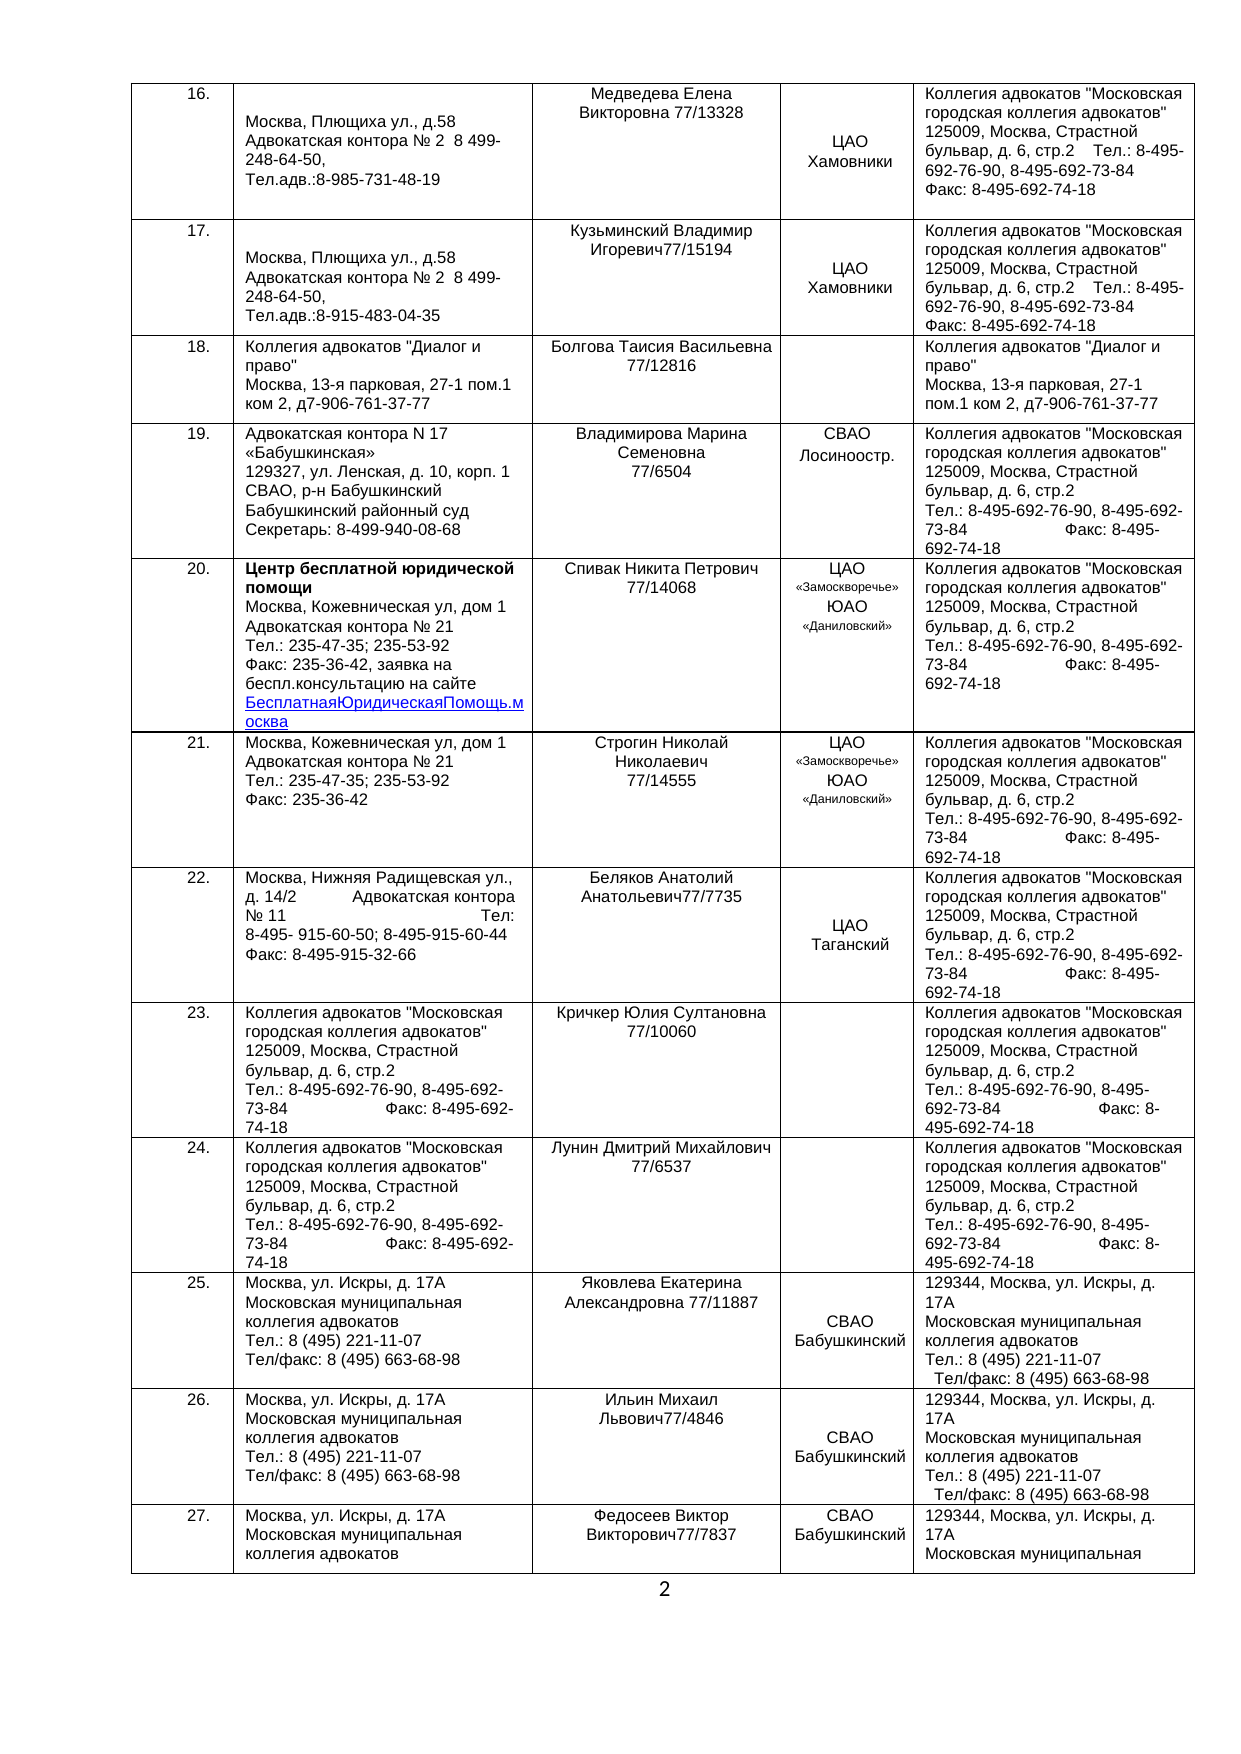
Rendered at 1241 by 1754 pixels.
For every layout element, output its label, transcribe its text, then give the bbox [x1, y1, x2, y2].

table_cell Адвокатская контора N 17 «Бабушкинская» 129327, ул. Ленская, д. 10, корп. 1 СВАО, р-н Бабушкинский Бабушкинский районный суд Секретарь: 8-499-940-08-68 [234, 424, 532, 558]
table_cell 129344, Москва, ул. Искры, д. 17А Московская муниципальная коллегия адвокатов Тел.: 8 (495) 221-11-07 Тел/факс: 8 (495) 663-68-98 [914, 1273, 1194, 1388]
table_cell ЦАО «Замоскворечье» ЮАО «Даниловский» [781, 733, 913, 867]
table_cell [781, 1003, 913, 1137]
table_cell [132, 1273, 233, 1388]
table_cell [132, 1003, 233, 1137]
table_cell Москва, Плющиха ул., д.58 Адвокатская контора № 2 8 499-248-64-50, Тел.адв.:8-915-483-04-35 [234, 220, 532, 335]
table_cell ЦАО «Замоскворечье» ЮАО «Даниловский» [781, 559, 913, 731]
table_cell [132, 868, 233, 1002]
table_cell Беляков Анатолий Анатольевич77/7735 [533, 868, 780, 1002]
table_cell Коллегия адвокатов "Диалог и право" Москва, 13-я парковая, 27-1 пом.1 ком 2, д7-906-761-37-77 [234, 336, 532, 423]
table_cell ЦАО Таганский [781, 868, 913, 1002]
table_cell [132, 1505, 233, 1573]
table_cell СВАО Бабушкинский [781, 1389, 913, 1504]
table_cell Москва, Кожевническая ул, дом 1 Адвокатская контора № 21 Тел.: 235-47-35; 235-53-92 Факс: 235-36-42 [234, 733, 532, 867]
table_cell Кричкер Юлия Султановна 77/10060 [533, 1003, 780, 1137]
table_cell Спивак Никита Петрович 77/14068 [533, 559, 780, 731]
table_cell [132, 733, 233, 867]
table_cell ЦАО Хамовники [781, 84, 913, 219]
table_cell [533, 1505, 780, 1573]
table_cell Москва, Нижняя Радищевская ул., д. 14/2 Адвокатская контора № 11 Тел: 8-495- 915-60-50; 8-495-915-60-44 Факс: 8-495-915-32-66 [234, 868, 532, 1002]
table_cell [132, 84, 233, 219]
table_cell Строгин Николай Николаевич 77/14555 [533, 733, 780, 867]
table_cell [132, 559, 233, 731]
table_cell СВАО Бабушкинский [781, 1273, 913, 1388]
table_cell [132, 1389, 233, 1504]
table_cell 129344, Москва, ул. Искры, д. 17А Московская муниципальная коллегия адвокатов Тел.: 8 (495) 221-11-07 Тел/факс: 8 (495) 663-68-98 [914, 1389, 1194, 1504]
table_cell Коллегия адвокатов "Московская городская коллегия адвокатов" 125009, Москва, Страстной бульвар, д. 6, стр.2 Тел.: 8-495-692-76-90, 8-495-692-73-84 Факс: 8-495-692-74-18 [234, 1138, 532, 1272]
table_cell Москва, ул. Искры, д. 17А Московская муниципальная коллегия адвокатов Тел.: 8 (495) 221-11-07 Тел/факс: 8 (495) 663-68-98 [234, 1389, 532, 1504]
table_cell СВАО Лосиноостр. [781, 424, 913, 558]
table_cell Москва, Плющиха ул., д.58 Адвокатская контора № 2 8 499-248-64-50, Тел.адв.:8-985-731-48-19 [234, 84, 532, 219]
table_cell Ильин Михаил Львович77/4846 [533, 1389, 780, 1504]
table_cell Лунин Дмитрий Михайлович 77/6537 [533, 1138, 780, 1272]
table_cell ЦАО Хамовники [781, 220, 913, 335]
table_cell Коллегия адвокатов "Московская городская коллегия адвокатов" 125009, Москва, Страстной бульвар, д. 6, стр.2 Тел.: 8-495-692-76-90, 8-495-692-73-84 Факс: 8-495-692-74-18 [914, 84, 1194, 219]
table_cell Кузьминский Владимир Игоревич77/15194 [533, 220, 780, 335]
table_cell Коллегия адвокатов "Московская городская коллегия адвокатов" 125009, Москва, Страстной бульвар, д. 6, стр.2 Тел.: 8-495-692-76-90, 8-495-692-73-84 Факс: 8-495-692-74-18 [914, 1138, 1194, 1272]
table_cell [132, 1138, 233, 1272]
table_cell Коллегия адвокатов "Московская городская коллегия адвокатов" 125009, Москва, Страстной бульвар, д. 6, стр.2 Тел.: 8-495-692-76-90, 8-495-692-73-84 Факс: 8-495-692-74-18 [914, 559, 1194, 731]
table_cell [781, 1138, 913, 1272]
table_cell [132, 424, 233, 558]
table_cell Коллегия адвокатов "Диалог и право" Москва, 13-я парковая, 27-1 пом.1 ком 2, д7-906-761-37-77 [914, 336, 1194, 423]
table_cell Коллегия адвокатов "Московская городская коллегия адвокатов" 125009, Москва, Страстной бульвар, д. 6, стр.2 Тел.: 8-495-692-76-90, 8-495-692-73-84 Факс: 8-495-692-74-18 [914, 220, 1194, 335]
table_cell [914, 1505, 1194, 1573]
table_cell Центр бесплатной юридической помощи Москва, Кожевническая ул, дом 1 Адвокатская контора № 21 Тел.: 235-47-35; 235-53-92 Факс: 235-36-42, заявка на беспл.консультацию на сайте БесплатнаяЮридическаяПомощь.москва [234, 559, 532, 731]
table_cell [781, 336, 913, 423]
table_cell Москва, ул. Искры, д. 17А Московская муниципальная коллегия адвокатов Тел.: 8 (495) 221-11-07 Тел/факс: 8 (495) 663-68-98 [234, 1273, 532, 1388]
table_cell [132, 220, 233, 335]
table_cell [234, 1505, 532, 1573]
table_cell Яковлева Екатерина Александровна 77/11887 [533, 1273, 780, 1388]
table_cell [132, 336, 233, 423]
table_cell Коллегия адвокатов "Московская городская коллегия адвокатов" 125009, Москва, Страстной бульвар, д. 6, стр.2 Тел.: 8-495-692-76-90, 8-495-692-73-84 Факс: 8-495-692-74-18 [914, 1003, 1194, 1137]
table_cell Владимирова Марина Семеновна 77/6504 [533, 424, 780, 558]
table_cell Коллегия адвокатов "Московская городская коллегия адвокатов" 125009, Москва, Страстной бульвар, д. 6, стр.2 Тел.: 8-495-692-76-90, 8-495-692-73-84 Факс: 8-495-692-74-18 [914, 733, 1194, 867]
table_cell Болгова Таисия Васильевна 77/12816 [533, 336, 780, 423]
table_cell Коллегия адвокатов "Московская городская коллегия адвокатов" 125009, Москва, Страстной бульвар, д. 6, стр.2 Тел.: 8-495-692-76-90, 8-495-692-73-84 Факс: 8-495-692-74-18 [234, 1003, 532, 1137]
table_cell СВАО Бабушкинский [781, 1505, 913, 1573]
table_cell Медведева Елена Викторовна 77/13328 [533, 84, 780, 219]
table_cell Коллегия адвокатов "Московская городская коллегия адвокатов" 125009, Москва, Страстной бульвар, д. 6, стр.2 Тел.: 8-495-692-76-90, 8-495-692-73-84 Факс: 8-495-692-74-18 [914, 868, 1194, 1002]
table_cell Коллегия адвокатов "Московская городская коллегия адвокатов" 125009, Москва, Страстной бульвар, д. 6, стр.2 Тел.: 8-495-692-76-90, 8-495-692-73-84 Факс: 8-495-692-74-18 [914, 424, 1194, 558]
